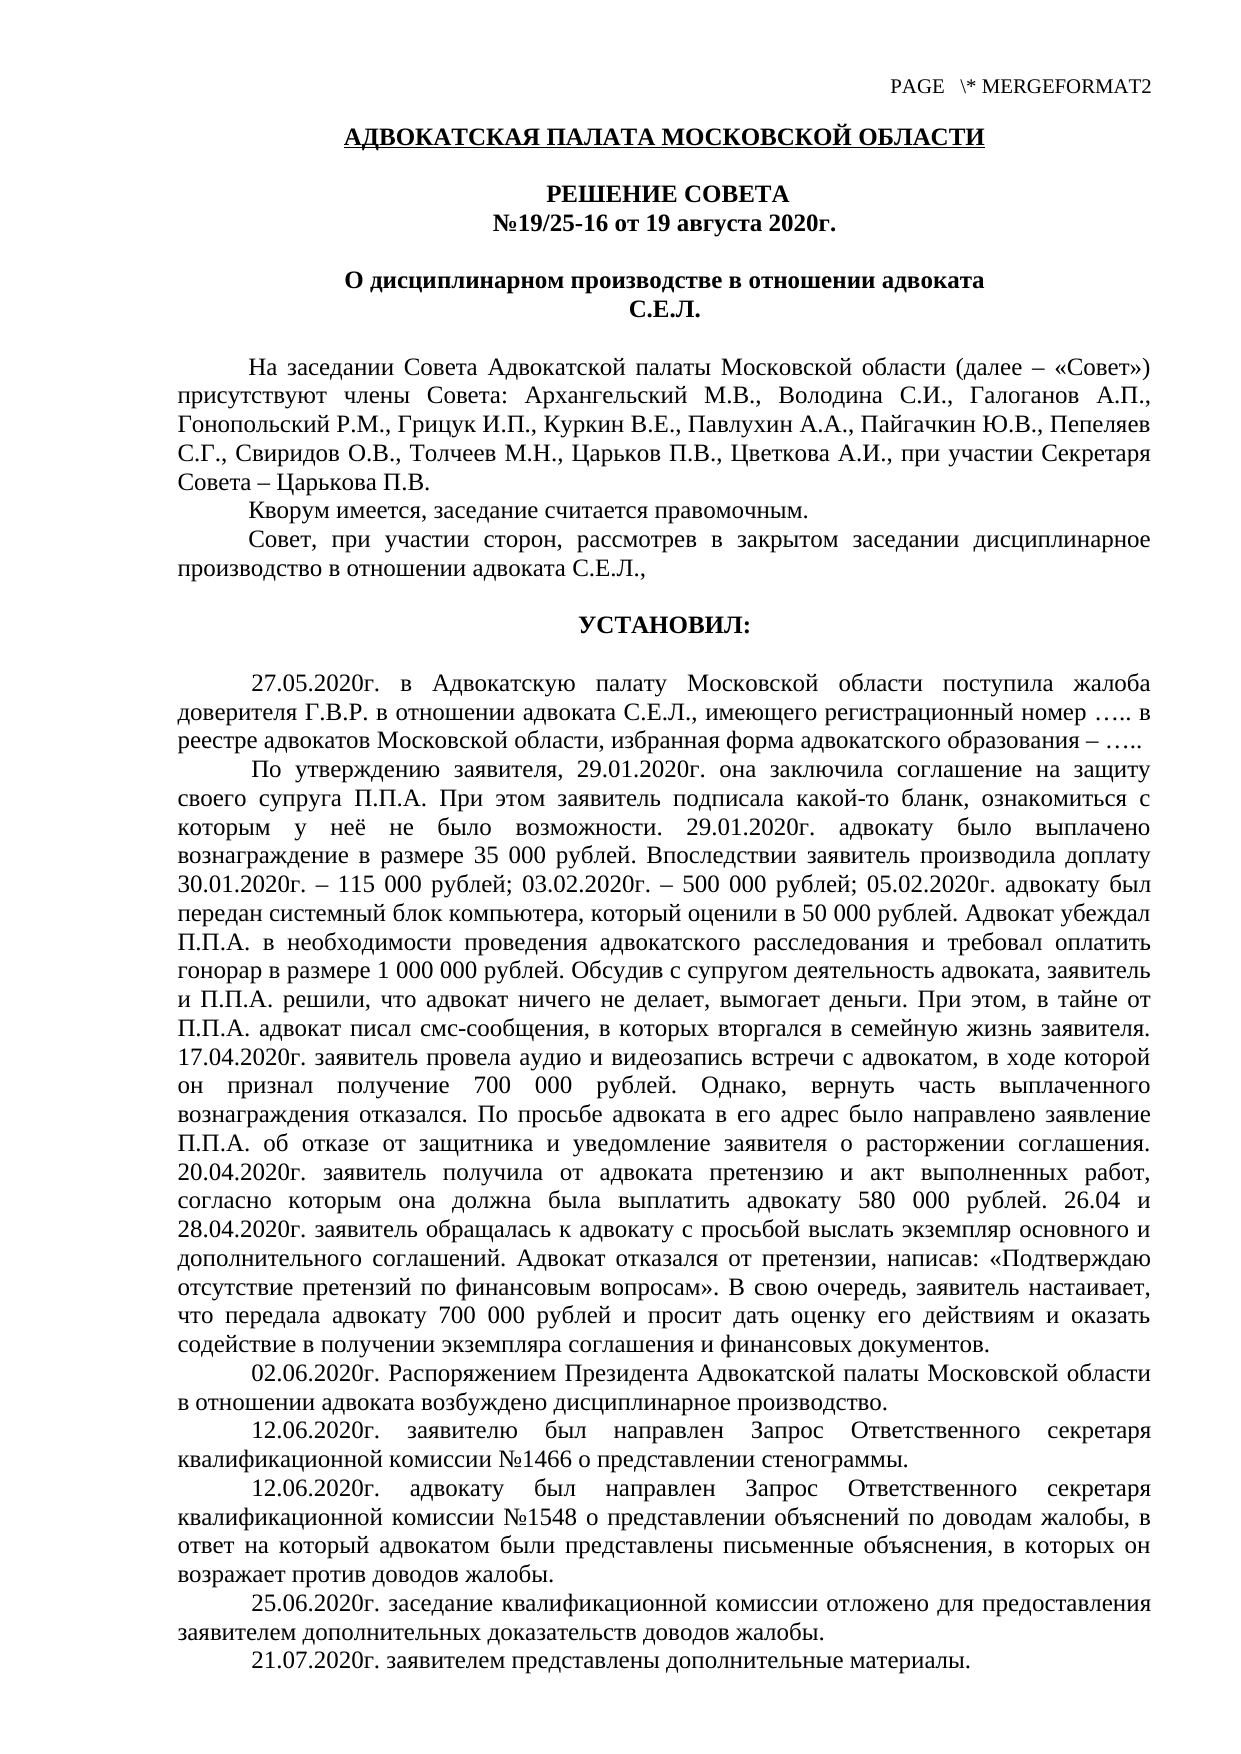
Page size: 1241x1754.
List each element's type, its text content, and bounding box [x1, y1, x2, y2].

text По утверждению заявителя, 29.01.2020г. она заключила соглашение на защиту своего супруга П.П.А. При этом заявитель подписала какой-то бланк, ознакомиться с которым у неё не было возможности. 29.01.2020г. адвокату было выплачено вознаграждение в размере 35 000 рублей. Впоследствии заявитель производила доплату 30.01.2020г. – 115 000 рублей; 03.02.2020г. – 500 000 рублей; 05.02.2020г. адвокату был передан системный блок компьютера, который оценили в 50 000 рублей. Адвокат убеждал П.П.А. в необходимости проведения адвокатского расследования и требовал оплатить гонорар в размере 1 000 000 рублей. Обсудив с супругом деятельность адвоката, заявитель и П.П.А. решили, что адвокат ничего не делает, вымогает деньги. При этом, в тайне от П.П.А. адвокат писал смс-сообщения, в которых вторгался в семейную жизнь заявителя. 17.04.2020г. заявитель провела аудио и видеозапись встречи с адвокатом, в ходе которой он признал получение 700 000 рублей. Однако, вернуть часть выплаченного вознаграждения отказался. По просьбе адвоката в его адрес было направлено заявление П.П.А. об отказе от защитника и уведомление заявителя о расторжении соглашения. 20.04.2020г. заявитель получила от адвоката претензию и акт выполненных работ, согласно которым она должна была выплатить адвокату 580 000 рублей. 26.04 и 28.04.2020г. заявитель обращалась к адвокату с просьбой выслать экземпляр основного и дополнительного соглашений. Адвокат отказался от претензии, написав: «Подтверждаю отсутствие претензий по финансовым вопросам». В свою очередь, заявитель настаивает, что передала адвокату 700 000 рублей и просит дать оценку его действиям и оказать содействие в получении экземпляра соглашения и финансовых документов. [177, 754, 1152, 1358]
text 02.06.2020г. Распоряжением Президента Адвокатской палаты Московской области в отношении адвоката возбуждено дисциплинарное производство. [177, 1358, 1152, 1416]
text С.Е.Л. [177, 294, 1152, 323]
text Совет, при участии сторон, рассмотрев в закрытом заседании дисциплинарное производство в отношении адвоката С.Е.Л., [177, 524, 1152, 582]
text 21.07.2020г. заявителем представлены дополнительные материалы. [177, 1646, 1152, 1674]
text УСТАНОВИЛ: [177, 611, 1152, 639]
text 27.05.2020г. в Адвокатскую палату Московской области поступила жалоба доверителя Г.В.Р. в отношении адвоката С.Е.Л., имеющего регистрационный номер ….. в реестре адвокатов Московской области, избранная форма адвокатского образования – ….. [177, 668, 1152, 754]
text О дисциплинарном производстве в отношении адвоката [177, 266, 1152, 294]
text адвокатская палата московской области [177, 122, 1152, 151]
text На заседании Совета Адвокатской палаты Московской области (далее – «Совет») присутствуют члены Совета: Архангельский М.В., Володина С.И., Галоганов А.П., Гонопольский Р.М., Грицук И.П., Куркин В.Е., Павлухин А.А., Пайгачкин Ю.В., Пепеляев С.Г., Свиридов О.В., Толчеев М.Н., Царьков П.В., Цветкова А.И., при участии Секретаря Совета – Царькова П.В. [177, 352, 1152, 496]
text №19/25-16 от 19 августа 2020г. [177, 208, 1152, 237]
text Кворум имеется, заседание считается правомочным. [177, 496, 1152, 524]
text 12.06.2020г. заявителю был направлен Запрос Ответственного секретаря квалификационной комиссии №1466 о представлении стенограммы. [177, 1416, 1152, 1473]
text 12.06.2020г. адвокату был направлен Запрос Ответственного секретаря квалификационной комиссии №1548 о представлении объяснений по доводам жалобы, в ответ на который адвокатом были представлены письменные объяснения, в которых он возражает против доводов жалобы. [177, 1473, 1152, 1588]
text 25.06.2020г. заседание квалификационной комиссии отложено для предоставления заявителем дополнительных доказательств доводов жалобы. [177, 1588, 1152, 1646]
text Решение СОВЕТА [472, 179, 1152, 208]
